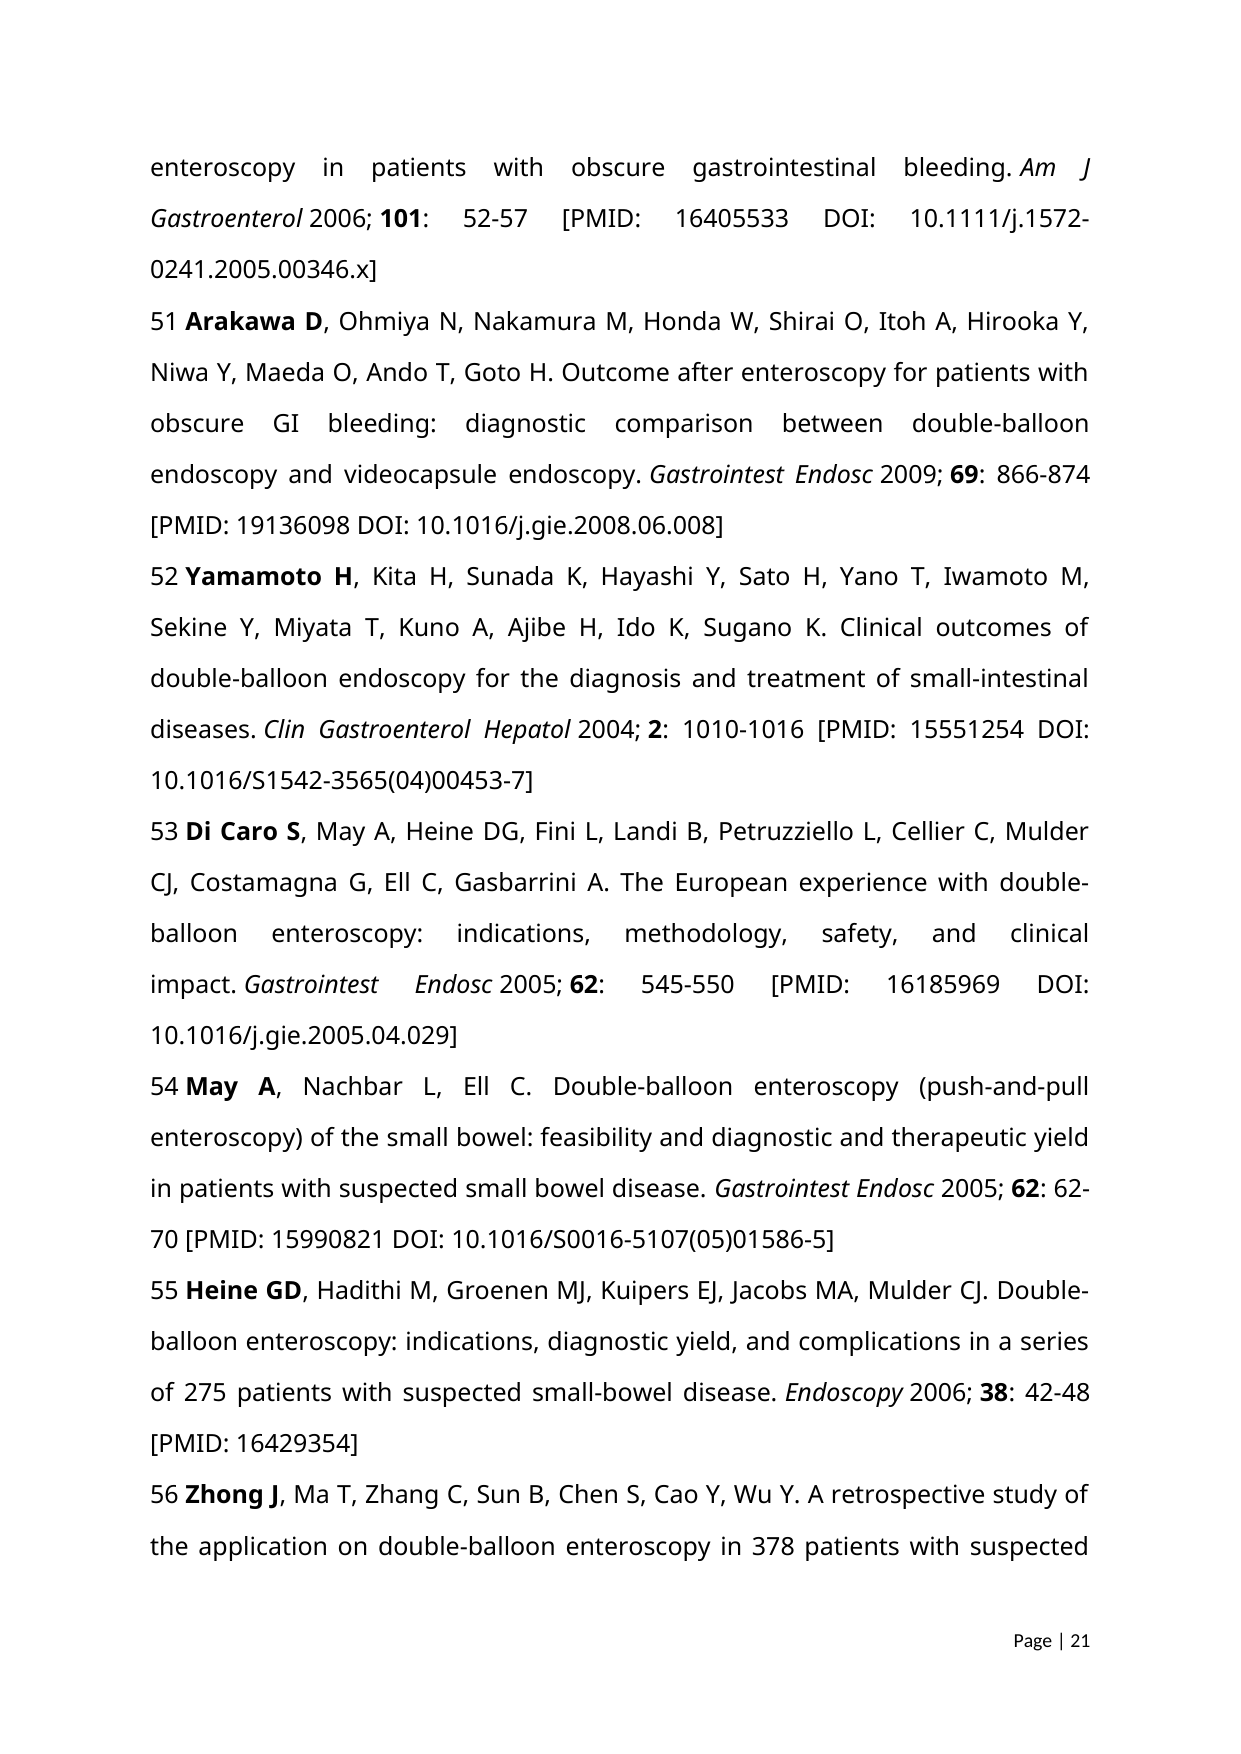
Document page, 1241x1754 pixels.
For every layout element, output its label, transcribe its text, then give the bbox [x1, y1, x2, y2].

text 51 Arakawa D, Ohmiya N, Nakamura M, Honda W, Shirai O, Itoh A, Hirooka Y, Niwa Y, Maeda O, Ando T, Goto H. Outcome after enteroscopy for patients with obscure GI bleeding: diagnostic comparison between double-balloon endoscopy and videocapsule endoscopy. Gastrointest Endosc 2009; 69: 866-874 [PMID: 19136098 DOI: 10.1016/j.gie.2008.06.008] [150, 303, 1090, 541]
text 52 Yamamoto H, Kita H, Sunada K, Hayashi Y, Sato H, Yano T, Iwamoto M, Sekine Y, Miyata T, Kuno A, Ajibe H, Ido K, Sugano K. Clinical outcomes of double-balloon endoscopy for the diagnosis and treatment of small-intestinal diseases. Clin Gastroenterol Hepatol 2004; 2: 1010-1016 [PMID: 15551254 DOI: 10.1016/S1542-3565(04)00453-7] [150, 558, 1090, 797]
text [150, 150, 1090, 286]
text 55 Heine GD, Hadithi M, Groenen MJ, Kuipers EJ, Jacobs MA, Mulder CJ. Double-balloon enteroscopy: indications, diagnostic yield, and complications in a series of 275 patients with suspected small-bowel disease. Endoscopy 2006; 38: 42-48 [PMID: 16429354] [150, 1273, 1090, 1460]
text 54 May A, Nachbar L, Ell C. Double-balloon enteroscopy (push-and-pull enteroscopy) of the small bowel: feasibility and diagnostic and therapeutic yield in patients with suspected small bowel disease. Gastrointest Endosc 2005; 62: 62-70 [PMID: 15990821 DOI: 10.1016/S0016-5107(05)01586-5] [150, 1069, 1090, 1256]
text 53 Di Caro S, May A, Heine DG, Fini L, Landi B, Petruzziello L, Cellier C, Mulder CJ, Costamagna G, Ell C, Gasbarrini A. The European experience with double-balloon enteroscopy: indications, methodology, safety, and clinical impact. Gastrointest Endosc 2005; 62: 545-550 [PMID: 16185969 DOI: 10.1016/j.gie.2005.04.029] [150, 813, 1090, 1052]
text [150, 1477, 1090, 1562]
